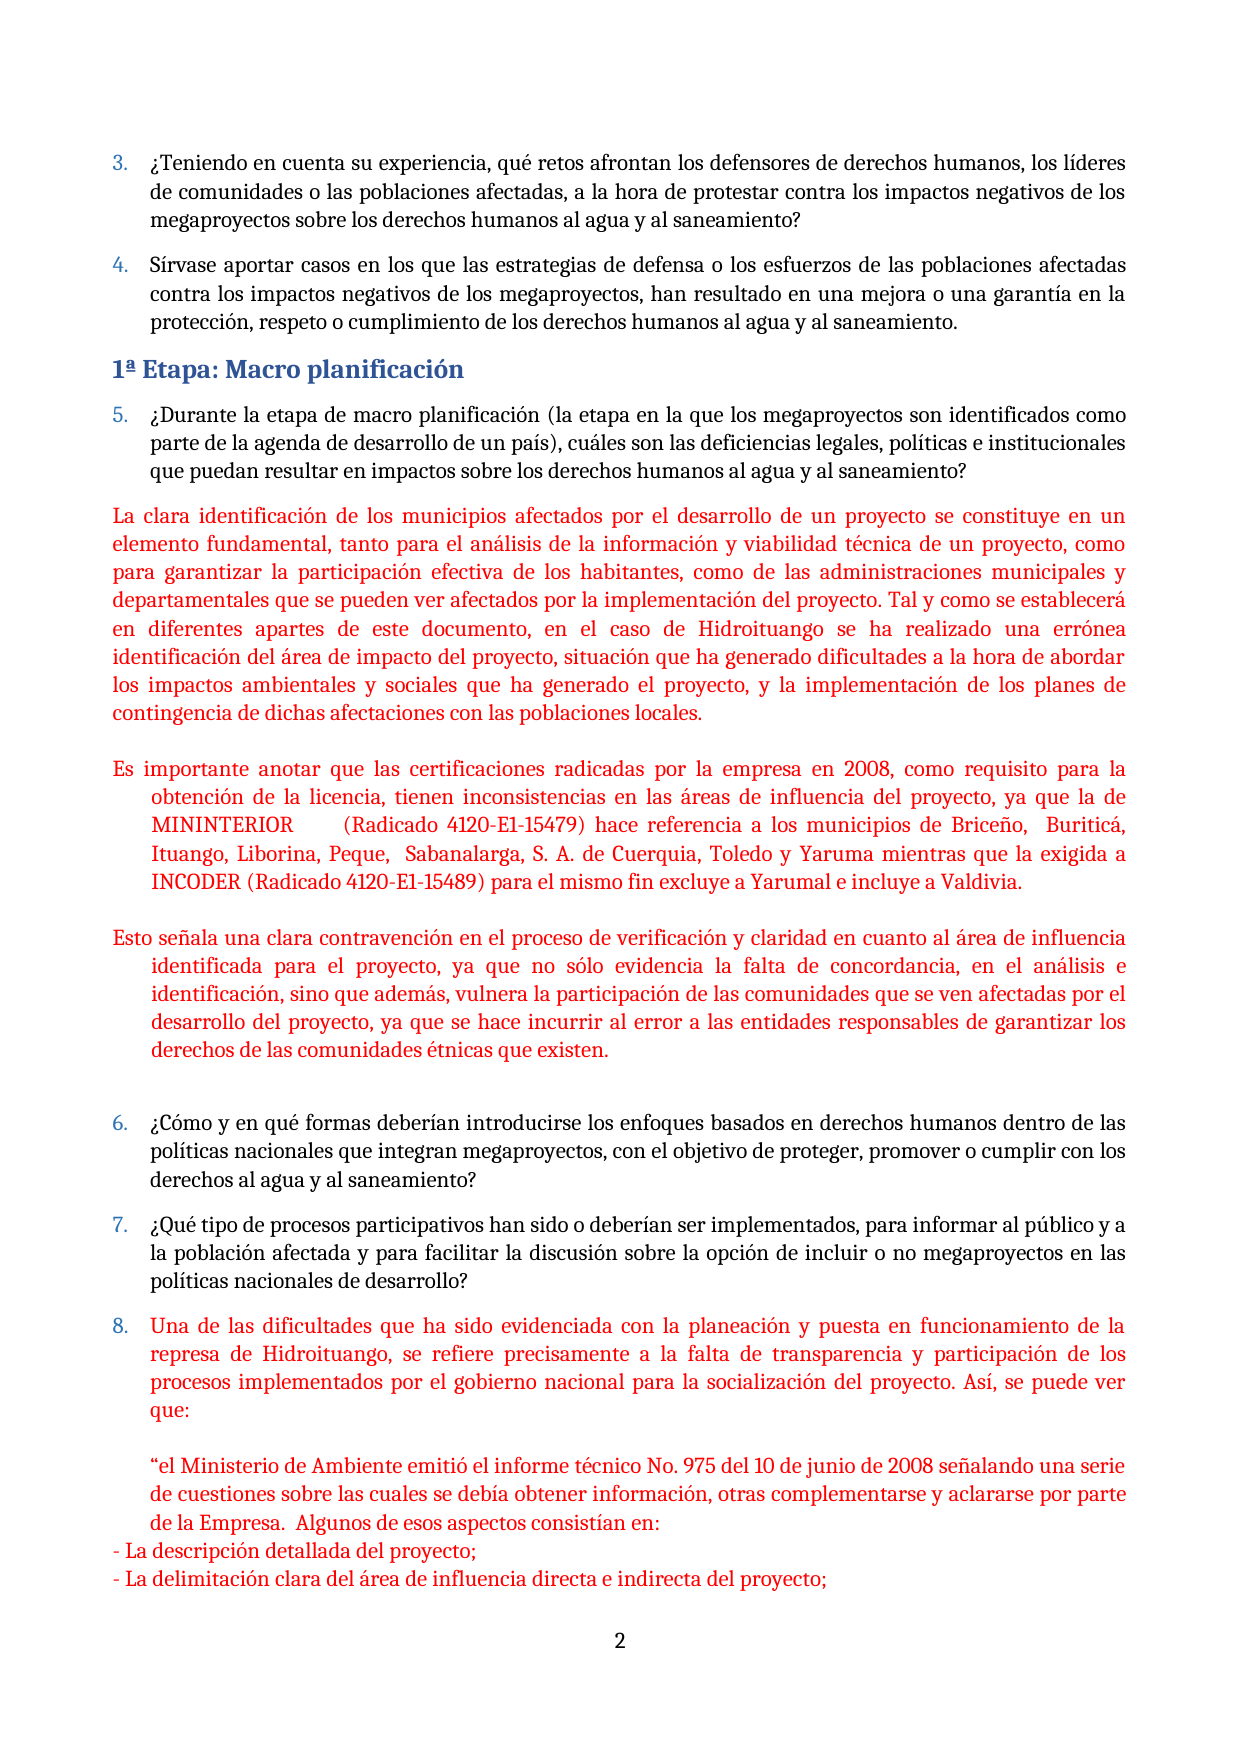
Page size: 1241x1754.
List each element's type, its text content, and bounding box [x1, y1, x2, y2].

text - La delimitación clara del área de influencia directa e indirecta del proyecto; [112, 1566, 1128, 1592]
text La clara identificación de los municipios afectados por el desarrollo de un proyecto se constituye en un elemento fundamental, tanto para el análisis de la información y viabilidad técnica de un proyecto, como para garantizar la participación efectiva de los habitantes, como de las administraciones municipales y departamentales que se pueden ver afectados por la implementación del proyecto. Tal y como se establecerá en diferentes apartes de este documento, en el caso de Hidroituango se ha realizado una errónea identificación del área de impacto del proyecto, situación que ha generado dificultades a la hora de abordar los impactos ambientales y sociales que ha generado el proyecto, y la implementación de los planes de contingencia de dichas afectaciones con las poblaciones locales. [112, 503, 1128, 726]
subtitle 1ª Etapa: Macro planificación [112, 354, 1128, 385]
list ¿Cómo y en qué formas deberían introducirse los enfoques basados en derechos humanos dentro de las políticas nacionales que integran megaproyectos, con el objetivo de proteger, promover o cumplir con los derechos al agua y al saneamiento? [112, 1110, 1128, 1193]
list ¿Teniendo en cuenta su experiencia, qué retos afrontan los defensores de derechos humanos, los líderes de comunidades o las poblaciones afectadas, a la hora de protestar contra los impactos negativos de los megaproyectos sobre los derechos humanos al agua y al saneamiento? [112, 150, 1128, 233]
list Sírvase aportar casos en los que las estrategias de defensa o los esfuerzos de las poblaciones afectadas contra los impactos negativos de los megaproyectos, han resultado en una mejora o una garantía en la protección, respeto o cumplimiento de los derechos humanos al agua y al saneamiento. [112, 252, 1128, 335]
text Esto señala una clara contravención en el proceso de verificación y claridad en cuanto al área de influencia identificada para el proyecto, ya que no sólo evidencia la falta de concordancia, en el análisis e identificación, sino que además, vulnera la participación de las comunidades que se ven afectadas por el desarrollo del proyecto, ya que se hace incurrir al error a las entidades responsables de garantizar los derechos de las comunidades étnicas que existen. [112, 925, 1128, 1063]
list ¿Durante la etapa de macro planificación (la etapa en la que los megaproyectos son identificados como parte de la agenda de desarrollo de un país), cuáles son las deficiencias legales, políticas e institucionales que puedan resultar en impactos sobre los derechos humanos al agua y al saneamiento? [112, 402, 1128, 484]
text Es importante anotar que las certificaciones radicadas por la empresa en 2008, como requisito para la obtención de la licencia, tienen inconsistencias en las áreas de influencia del proyecto, ya que la de MININTERIOR (Radicado 4120-E1-15479) hace referencia a los municipios de Briceño, Buriticá, Ituango, Liborina, Peque, Sabanalarga, S. A. de Cuerquia, Toledo y Yaruma mientras que la exigida a INCODER (Radicado 4120-E1-15489) para el mismo fin excluye a Yarumal e incluye a Valdivia. [112, 756, 1128, 895]
list “el Ministerio de Ambiente emitió el informe técnico No. 975 del 10 de junio de 2008 señalando una serie de cuestiones sobre las cuales se debía obtener información, otras complementarse y aclararse por parte de la Empresa. Algunos de esos aspectos consistían en: [150, 1453, 1128, 1536]
list Una de las dificultades que ha sido evidenciada con la planeación y puesta en funcionamiento de la represa de Hidroituango, se refiere precisamente a la falta de transparencia y participación de los procesos implementados por el gobierno nacional para la socialización del proyecto. Así, se puede ver que: [112, 1312, 1128, 1423]
text - La descripción detallada del proyecto; [112, 1537, 1128, 1564]
list ¿Qué tipo de procesos participativos han sido o deberían ser implementados, para informar al público y a la población afectada y para facilitar la discusión sobre la opción de incluir o no megaproyectos en las políticas nacionales de desarrollo? [112, 1211, 1128, 1294]
